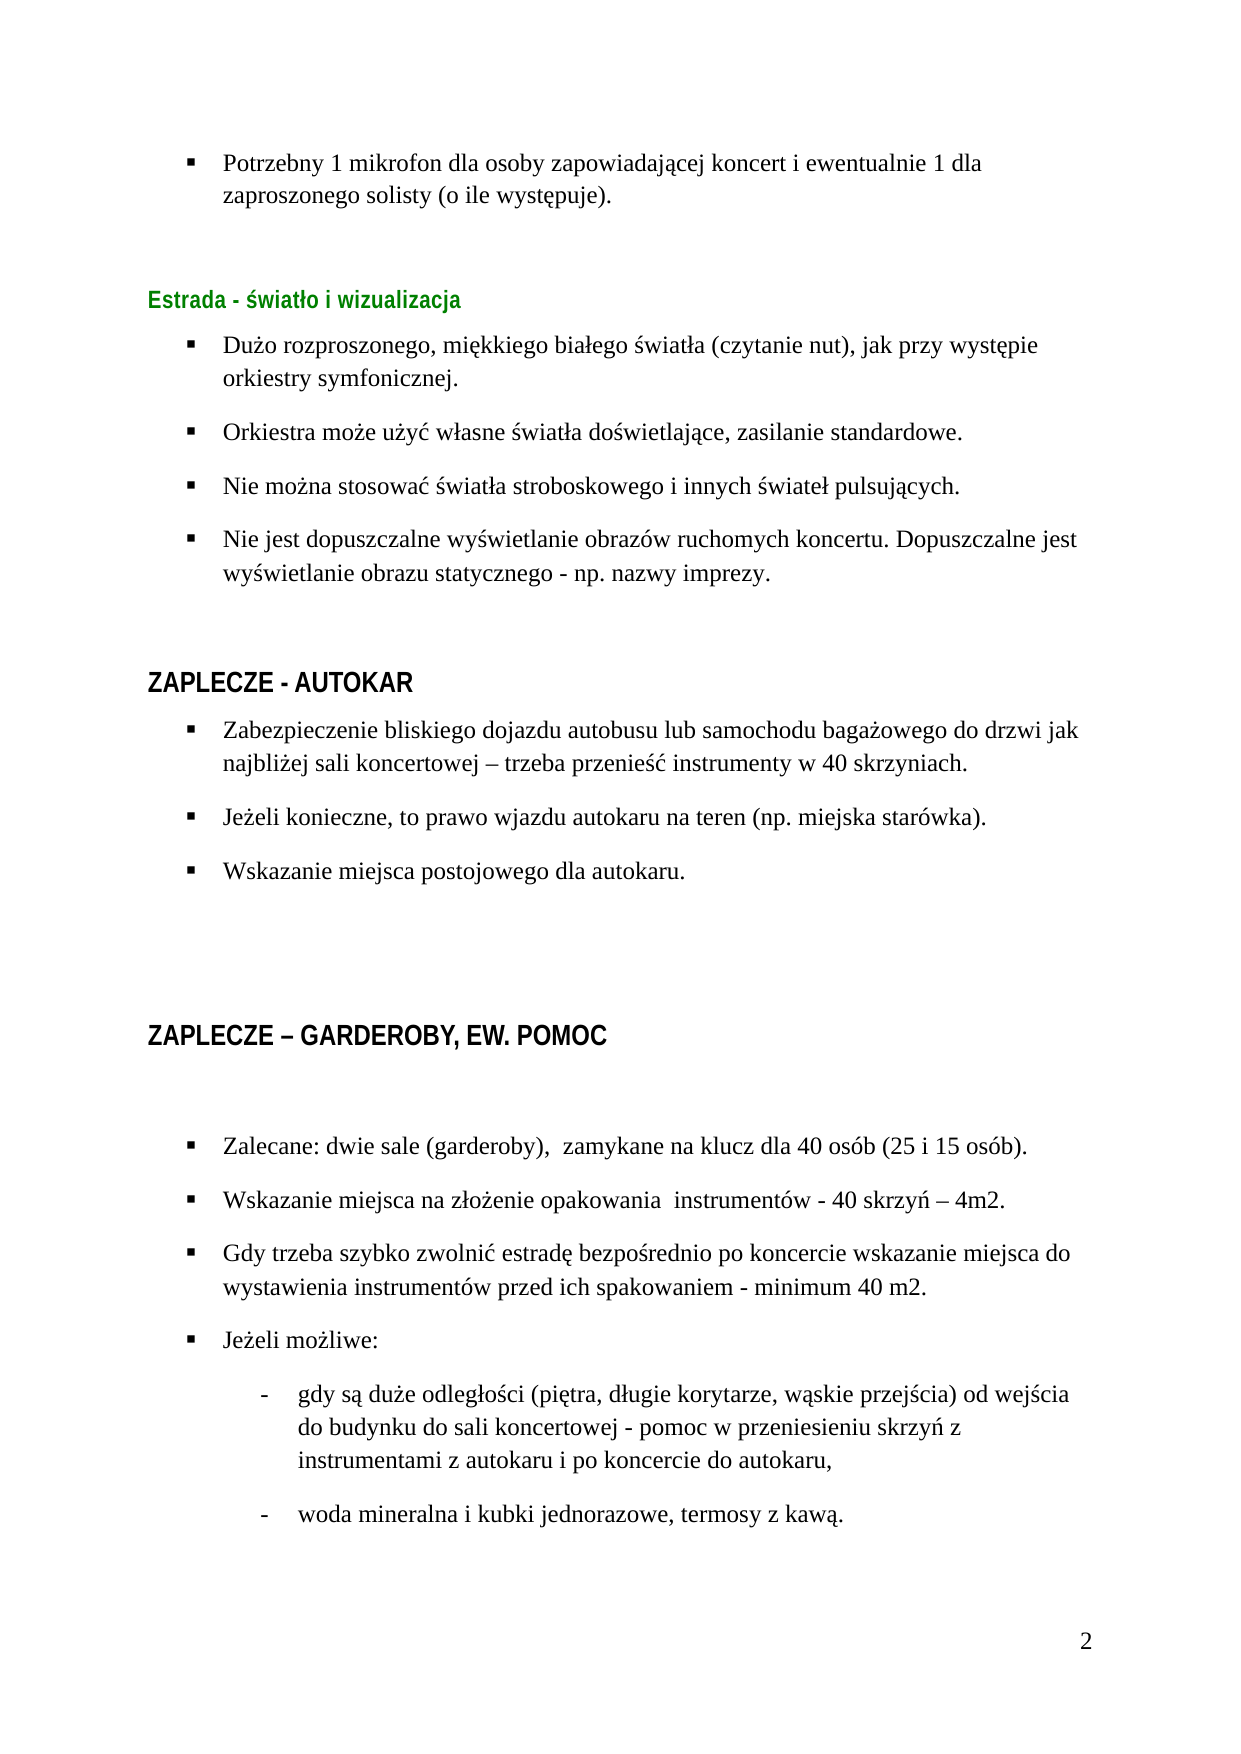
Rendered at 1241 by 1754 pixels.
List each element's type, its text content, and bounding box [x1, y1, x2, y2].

list woda mineralna i kubki jednorazowe, termosy z kawą. [260, 1499, 1093, 1528]
list Nie można stosować światła stroboskowego i innych świateł pulsujących. [185, 471, 1093, 499]
list Gdy trzeba szybko zwolnić estradę bezpośrednio po koncercie wskazanie miejsca do wystawienia instrumentów przed ich spakowaniem - minimum 40 m2. [185, 1238, 1093, 1300]
list Jeżeli możliwe: [185, 1325, 1093, 1354]
list Orkiestra może użyć własne światła doświetlające, zasilanie standardowe. [185, 417, 1093, 446]
list Zabezpieczenie bliskiego dojazdu autobusu lub samochodu bagażowego do drzwi jak najbliżej sali koncertowej – trzeba przenieść instrumenty w 40 skrzyniach. [185, 715, 1093, 777]
list Zalecane: dwie sale (garderoby), zamykane na klucz dla 40 osób (25 i 15 osób). [185, 1131, 1093, 1159]
subtitle Estrada - światło i wizualizacja [148, 284, 1093, 313]
list gdy są duże odległości (piętra, długie korytarze, wąskie przejścia) od wejścia do budynku do sali koncertowej - pomoc w przeniesieniu skrzyń z instrumentami z autokaru i po koncercie do autokaru, [260, 1379, 1093, 1474]
list Jeżeli konieczne, to prawo wjazdu autokaru na teren (np. miejska starówka). [185, 802, 1093, 831]
list Wskazanie miejsca na złożenie opakowania instrumentów - 40 skrzyń – 4m2. [185, 1185, 1093, 1213]
subtitle Zaplecze – Garderoby, ew. pomoc [148, 1018, 1093, 1051]
subtitle Zaplecze - AUtokar [148, 665, 1093, 699]
list Nie jest dopuszczalne wyświetlanie obrazów ruchomych koncertu. Dopuszczalne jest wyświetlanie obrazu statycznego - np. nazwy imprezy. [185, 524, 1093, 586]
list Wskazanie miejsca postojowego dla autokaru. [185, 856, 1093, 885]
list Dużo rozproszonego, miękkiego białego światła (czytanie nut), jak przy występie orkiestry symfonicznej. [185, 330, 1093, 392]
list Potrzebny 1 mikrofon dla osoby zapowiadającej koncert i ewentualnie 1 dla zaproszonego solisty (o ile występuje). [185, 148, 1093, 209]
